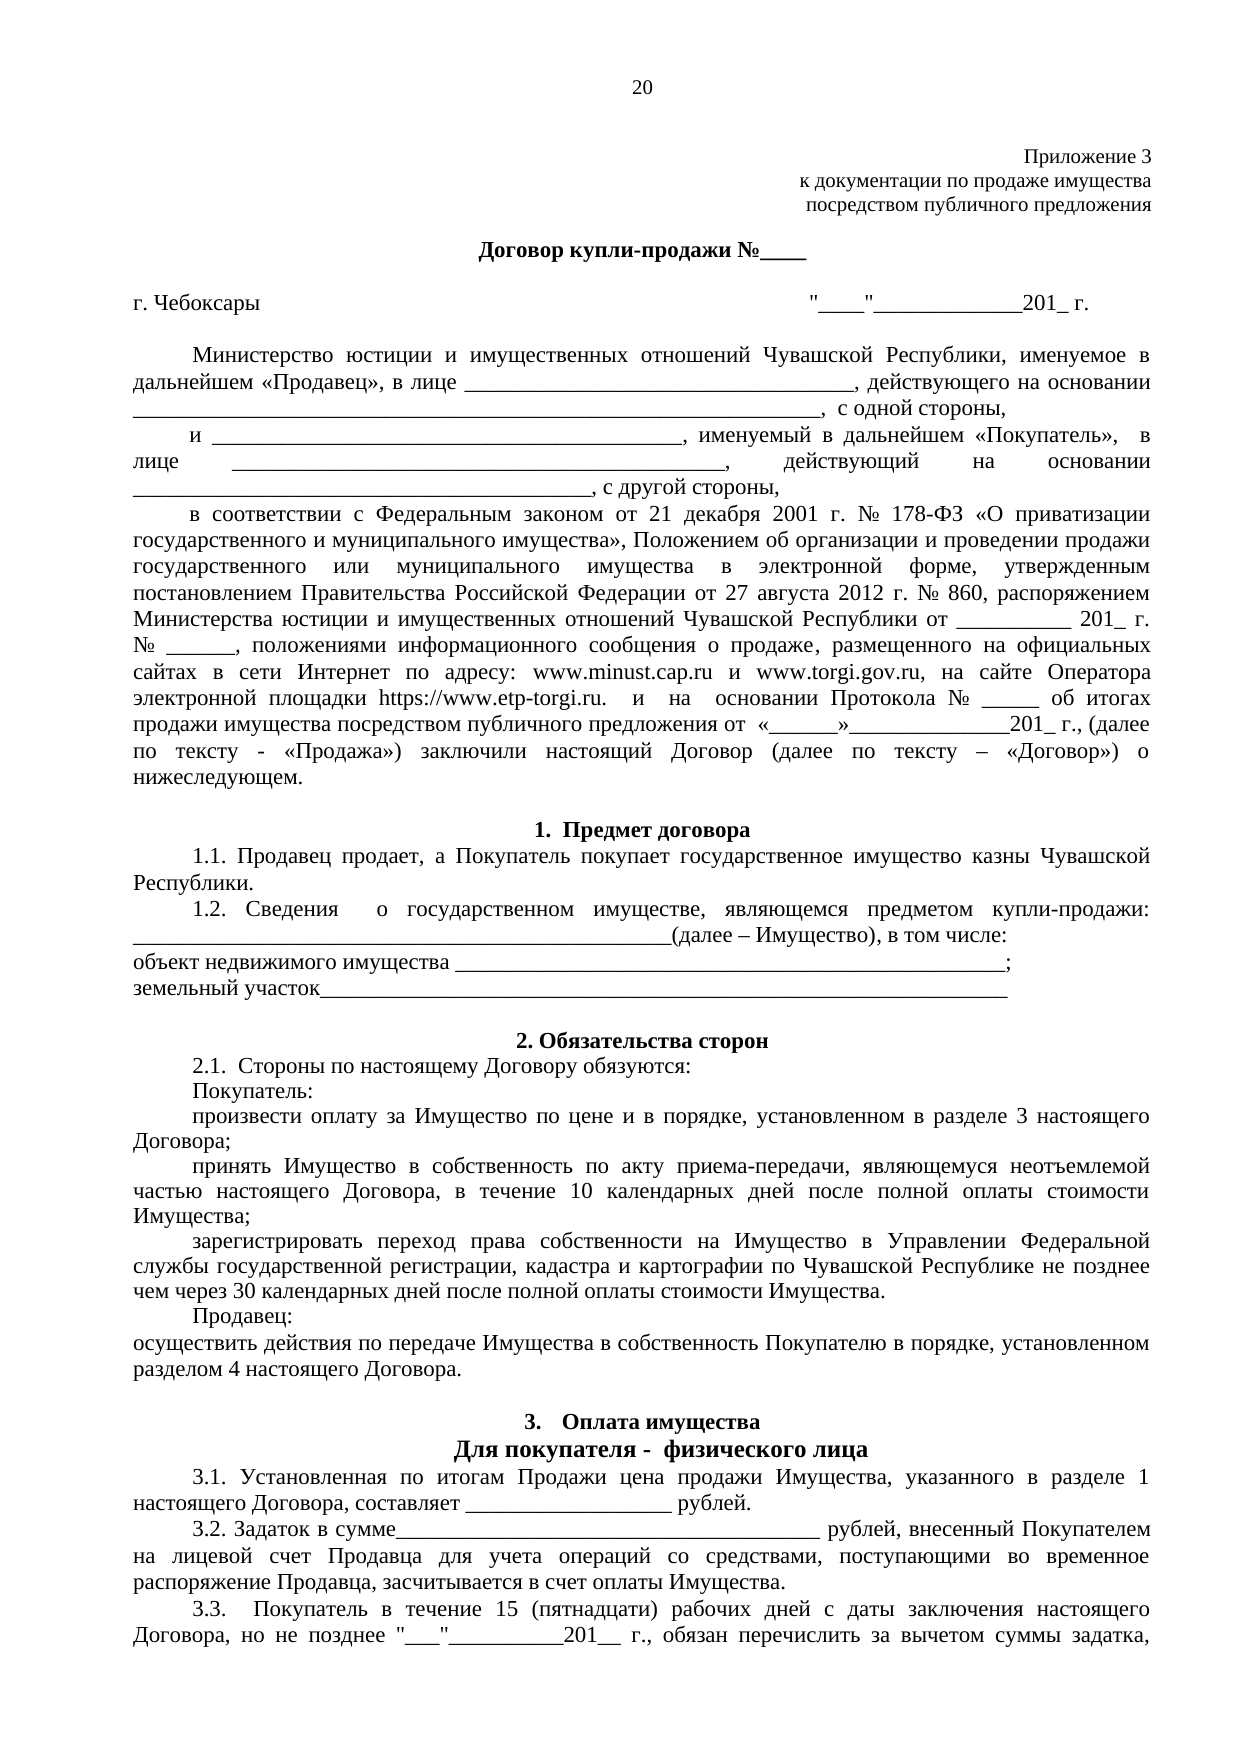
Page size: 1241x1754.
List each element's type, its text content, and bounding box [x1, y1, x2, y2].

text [133, 1594, 1152, 1647]
text Продавец: [133, 1304, 1152, 1329]
text 1.2. Сведения о государственном имуществе, являющемся предметом купли-продажи: _______________________________________________(далее – Имущество), в том числе: [133, 895, 1152, 948]
text осуществить действия по передаче Имущества в собственность Покупателю в порядке, установленном разделом 4 настоящего Договора. [133, 1329, 1152, 1381]
text зарегистрировать переход права собственности на Имущество в Управлении Федеральной службы государственной регистрации, кадастра и картографии по Чувашской Республике не позднее чем через 30 календарных дней после полной оплаты стоимости Имущества. [133, 1228, 1152, 1304]
list Оплата имущества [133, 1408, 1152, 1434]
text объект недвижимого имущества ________________________________________________; [133, 948, 1152, 974]
text 2.1. Стороны по настоящему Договору обязуются: [133, 1053, 1152, 1078]
text 1. Предмет договора [133, 816, 1152, 842]
text к документации по продаже имущества посредством публичного предложения [738, 168, 1152, 216]
text 1.1. Продавец продает, а Покупатель покупает государственное имущество казны Чувашской Республики. [133, 842, 1152, 895]
text Договор купли-продажи №____ [133, 236, 1152, 262]
text г. Чебоксары "____"_____________201_ г. [133, 289, 1152, 315]
text Покупатель: [133, 1078, 1152, 1103]
text принять Имущество в собственность по акту приема-передачи, являющемуся неотъемлемой частью настоящего Договора, в течение 10 календарных дней после полной оплаты стоимости Имущества; [133, 1153, 1152, 1228]
text земельный участок____________________________________________________________ [133, 974, 1152, 1000]
text 3.1. Установленная по итогам Продажи цена продажи Имущества, указанного в разделе 1 настоящего Договора, составляет __________________ рублей. [133, 1463, 1152, 1516]
text и _________________________________________, именуемый в дальнейшем «Покупатель», в лице ___________________________________________, действующий на основании ________________________________________, с другой стороны, [133, 421, 1152, 500]
text Приложение 3 [738, 143, 1152, 168]
text Министерство юстиции и имущественных отношений Чувашской Республики, именуемое в дальнейшем «Продавец», в лице __________________________________, действующего на основании ____________________________________________________________, с одной стороны, [133, 342, 1152, 421]
text произвести оплату за Имущество по цене и в порядке, установленном в разделе 3 настоящего Договора; [133, 1103, 1152, 1153]
text 3.2. Задаток в сумме_____________________________________ рублей, внесенный Покупателем на лицевой счет Продавца для учета операций со средствами, поступающими во временное распоряжение Продавца, засчитывается в счет оплаты Имущества. [133, 1516, 1152, 1594]
text 2. Обязательства сторон [133, 1027, 1152, 1053]
text в соответствии с Федеральным законом от 21 декабря 2001 г. № 178-ФЗ «О приватизации государственного и муниципального имущества», Положением об организации и проведении продажи государственного или муниципального имущества в электронной форме, утвержденным постановлением Правительства Российской Федерации от 27 августа 2012 г. № 860, распоряжением Министерства юстиции и имущественных отношений Чувашской Республики от __________ 201_ г. № ______, положениями информационного сообщения о продаже, размещенного на официальных сайтах в сети Интернет по адресу: www.minust.cap.ru и www.torgi.gov.ru, на сайте Оператора электронной площадки https://www.etp-torgi.ru. и на основании Протокола № _____ об итогах продажи имущества посредством публичного предложения от «______»______________201_ г., (далее по тексту - «Продажа») заключили настоящий Договор (далее по тексту – «Договор») о нижеследующем. [133, 500, 1152, 789]
text Для покупателя - физического лица [170, 1434, 1152, 1463]
